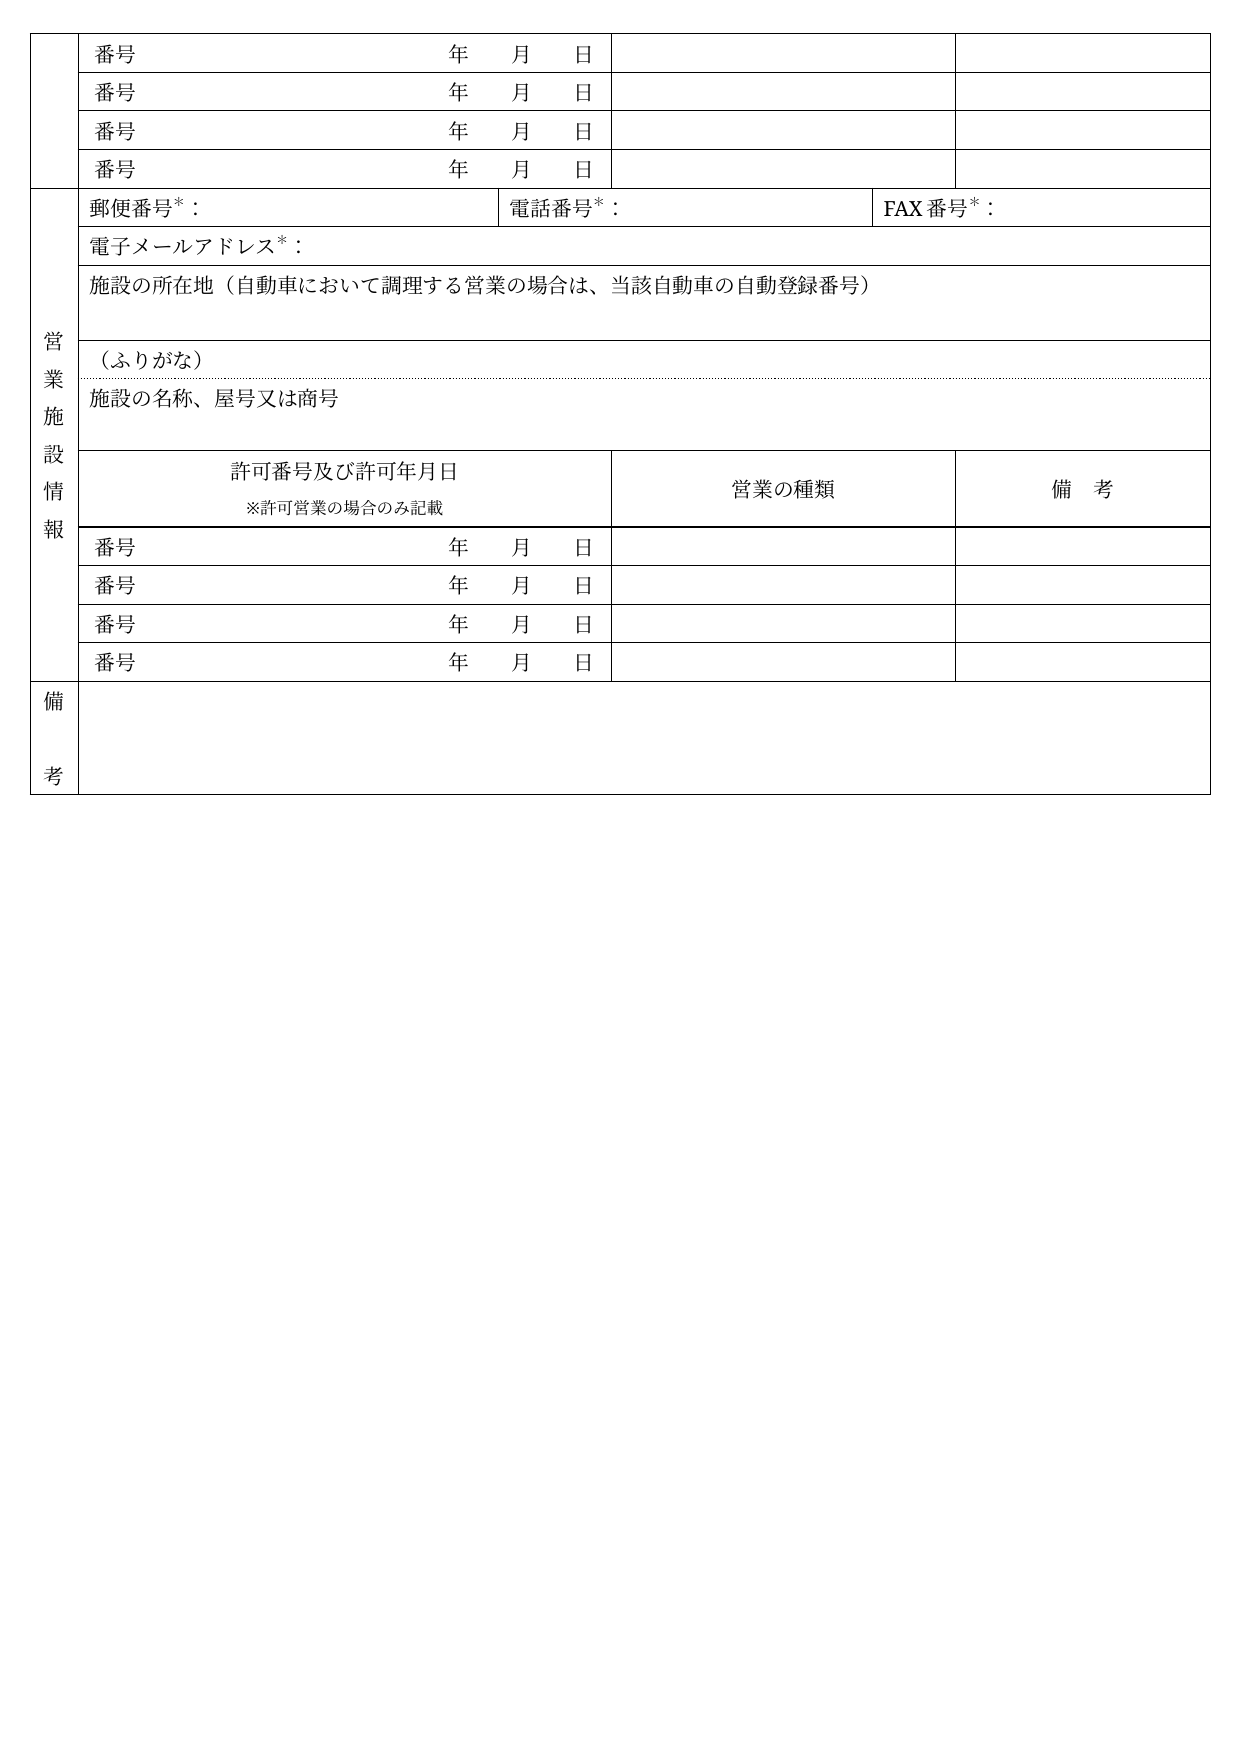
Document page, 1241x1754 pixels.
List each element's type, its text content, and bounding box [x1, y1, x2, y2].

table_cell [956, 605, 1210, 642]
table_cell 番号 年 月 日 [79, 150, 611, 187]
table_cell [612, 34, 955, 72]
table_cell 備 考 [956, 451, 1210, 526]
table_cell [956, 150, 1210, 187]
table_cell [612, 605, 955, 642]
table_cell [956, 643, 1210, 681]
table_cell 番号 年 月 日 [79, 111, 611, 149]
table_cell 施設の所在地（自動車において調理する営業の場合は、当該自動車の自動登録番号） [79, 266, 1210, 339]
table_cell 電子メールアドレス＊： [79, 227, 1210, 264]
table_cell （ふりがな） [79, 341, 1210, 378]
table_cell 番号 年 月 日 [79, 34, 611, 72]
table_cell 番号 年 月 日 [79, 605, 611, 642]
table_cell 番号 年 月 日 [79, 643, 611, 681]
table_cell [612, 73, 955, 110]
table_cell 備 考 [31, 682, 78, 794]
table_cell [612, 528, 955, 565]
table_cell [956, 566, 1210, 603]
table_cell 番号 年 月 日 [79, 528, 611, 565]
table_cell [612, 111, 955, 149]
table_cell [956, 111, 1210, 149]
table_cell [79, 682, 1210, 794]
table_cell [956, 34, 1210, 72]
table_cell 施設の名称、屋号又は商号 [79, 378, 1210, 450]
table_cell 許可番号及び許可年月日 ※許可営業の場合のみ記載 [79, 451, 611, 526]
table_cell 営業の種類 [612, 451, 955, 526]
table_cell 番号 年 月 日 [79, 566, 611, 603]
table_cell 電話番号＊： [499, 189, 872, 226]
table_cell 営業施設情報 [31, 189, 78, 681]
table_cell [956, 73, 1210, 110]
table_cell FAX番号＊： [873, 189, 1210, 226]
table_cell 番号 年 月 日 [79, 73, 611, 110]
table_cell [612, 643, 955, 681]
table_cell [956, 528, 1210, 565]
table_cell [612, 566, 955, 603]
table_cell [612, 150, 955, 187]
table_cell 郵便番号＊： [79, 189, 498, 226]
